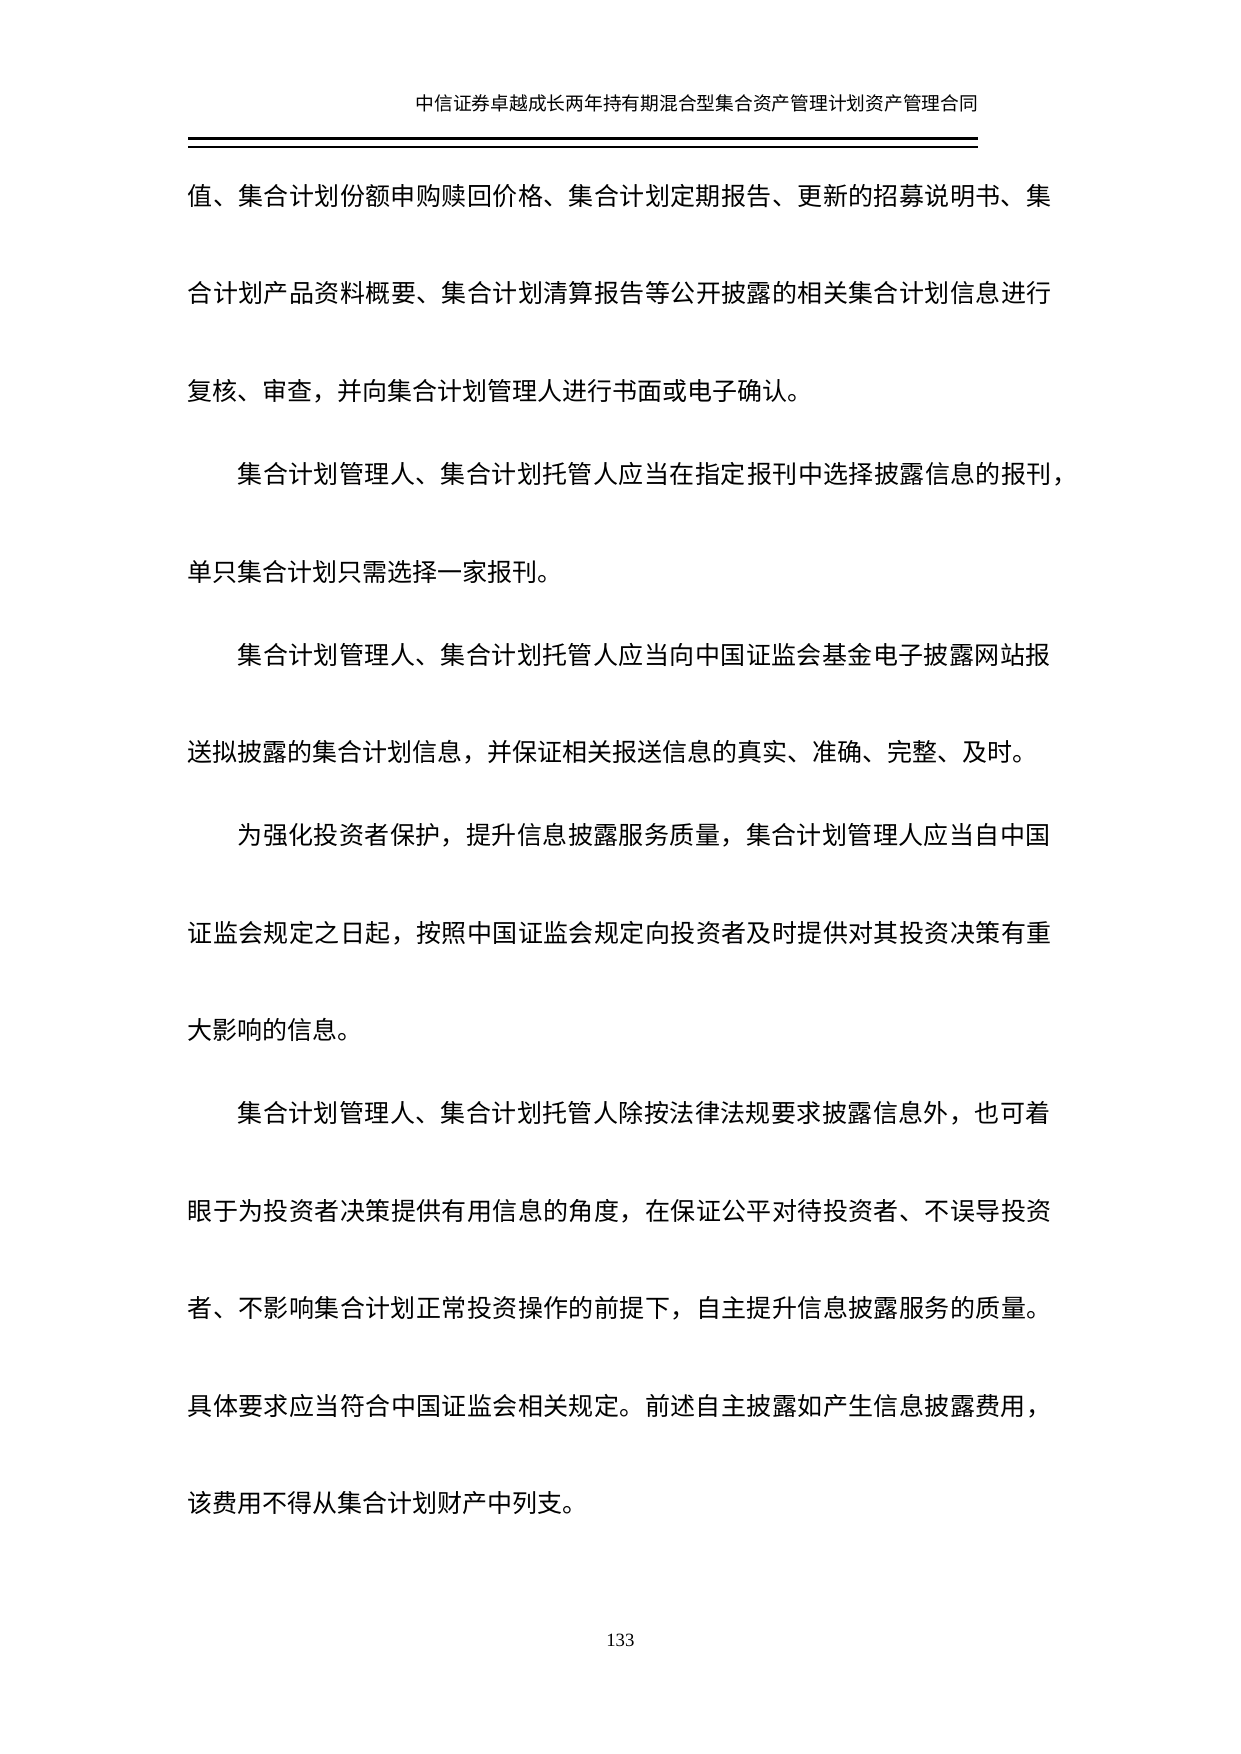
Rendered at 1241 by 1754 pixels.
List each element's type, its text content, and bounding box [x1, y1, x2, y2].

text 集合计划管理人、集合计划托管人应当在指定报刊中选择披露信息的报刊，单只集合计划只需选择一家报刊。 [187, 440, 1053, 603]
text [187, 162, 1053, 422]
text 为强化投资者保护，提升信息披露服务质量，集合计划管理人应当自中国证监会规定之日起，按照中国证监会规定向投资者及时提供对其投资决策有重大影响的信息。 [187, 801, 1053, 1061]
text 集合计划管理人、集合计划托管人应当向中国证监会基金电子披露网站报送拟披露的集合计划信息，并保证相关报送信息的真实、准确、完整、及时。 [187, 621, 1053, 783]
text 集合计划管理人、集合计划托管人除按法律法规要求披露信息外，也可着眼于为投资者决策提供有用信息的角度，在保证公平对待投资者、不误导投资者、不影响集合计划正常投资操作的前提下，自主提升信息披露服务的质量。具体要求应当符合中国证监会相关规定。前述自主披露如产生信息披露费用，该费用不得从集合计划财产中列支。 [187, 1079, 1053, 1534]
